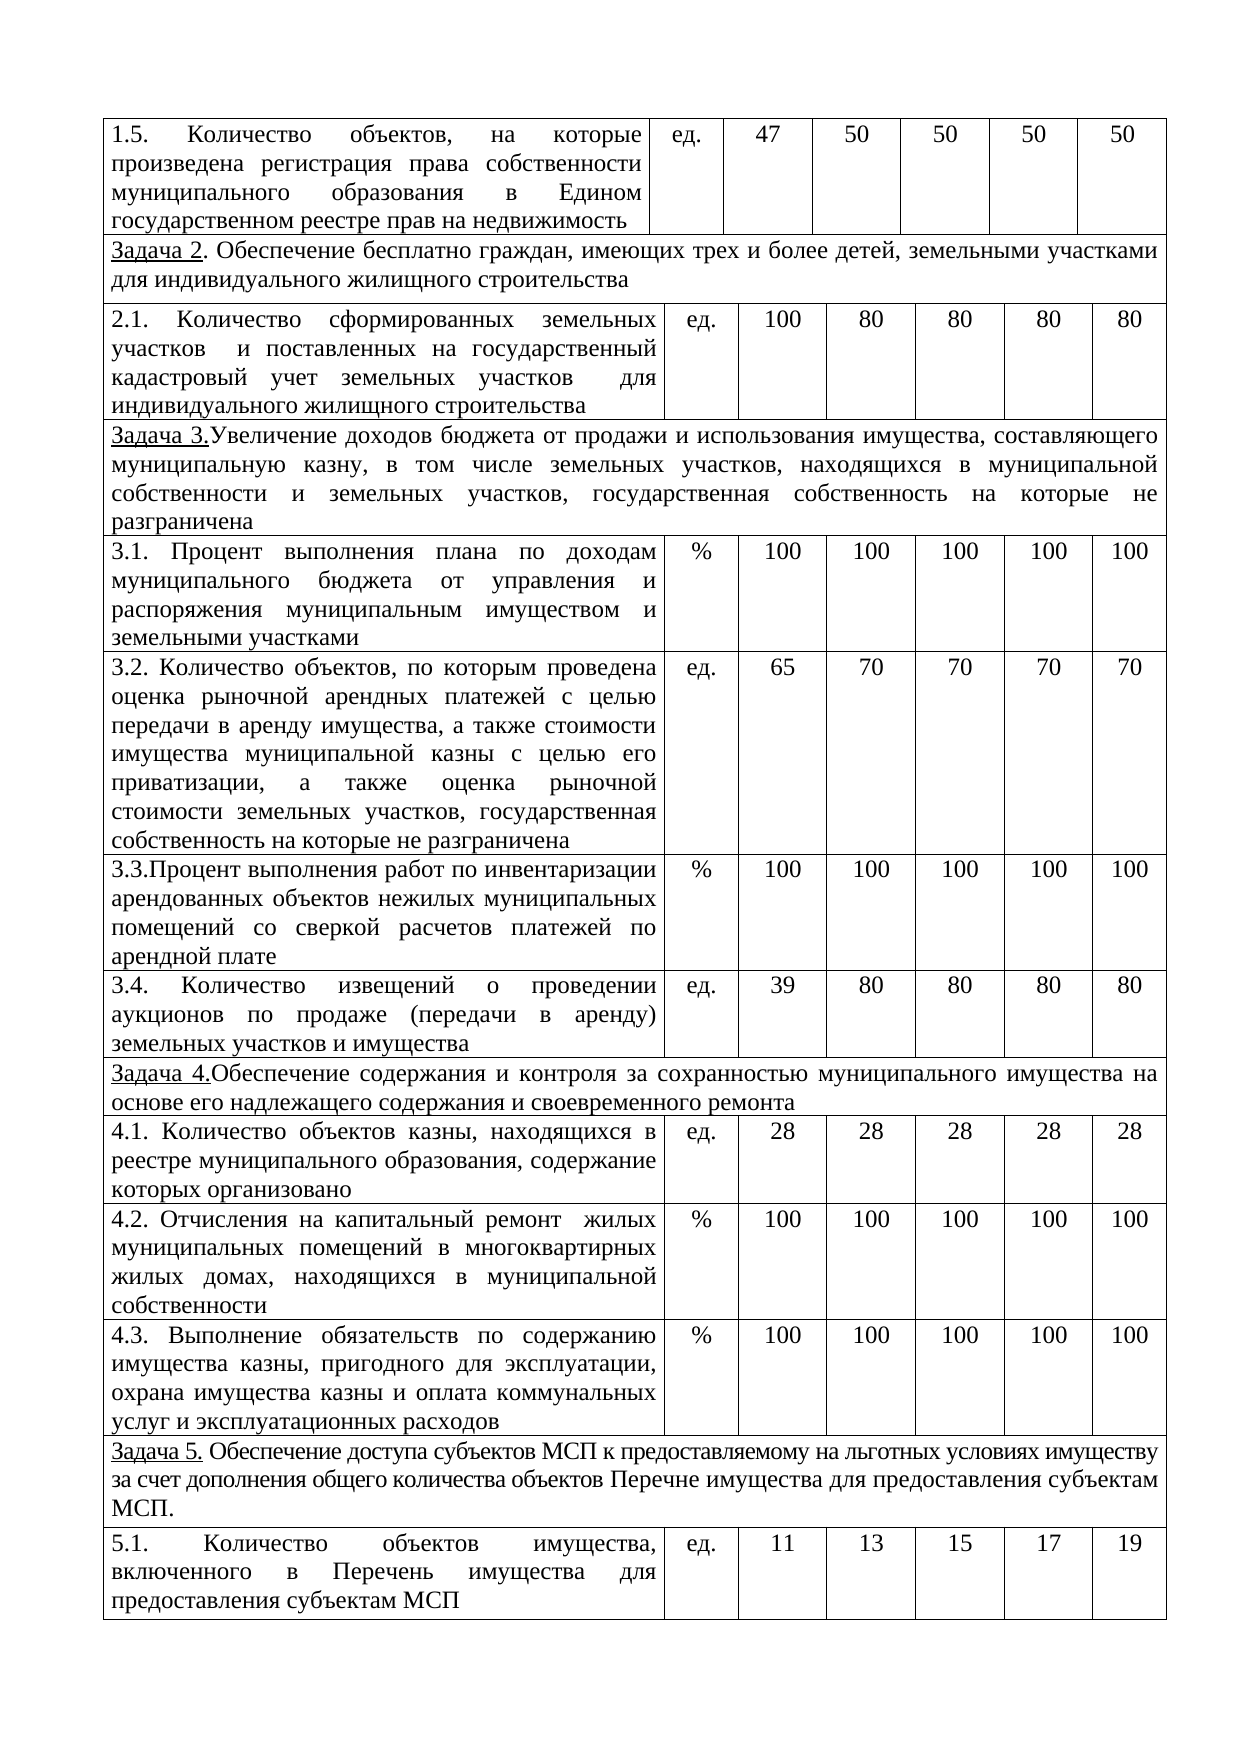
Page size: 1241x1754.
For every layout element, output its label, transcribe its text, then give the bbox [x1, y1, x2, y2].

table_cell 5.1. Количество объектов имущества, включенного в Перечень имущества для предоставления субъектам МСП [104, 1528, 664, 1618]
table_cell 39 [739, 971, 826, 1057]
table_cell 100 [1093, 855, 1166, 969]
table_cell Задача 3.Увеличение доходов бюджета от продажи и использования имущества, составляющего муниципальную казну, в том числе земельных участков, находящихся в муниципальной собственности и земельных участков, государственная собственность на которые не разграничена [104, 420, 1166, 535]
table_cell 70 [1005, 652, 1092, 853]
table_cell 80 [1005, 304, 1092, 419]
table_cell 3.4. Количество извещений о проведении аукционов по продаже (передачи в аренду) земельных участков и имущества [104, 971, 664, 1057]
table_cell 17 [1005, 1528, 1092, 1618]
table_cell ед. [665, 652, 738, 853]
table_cell 15 [916, 1528, 1004, 1618]
table_cell 100 [739, 855, 826, 969]
table_cell 28 [1005, 1116, 1092, 1203]
table_cell 100 [1005, 1204, 1092, 1319]
table_cell 80 [916, 971, 1004, 1057]
table_cell 80 [827, 971, 915, 1057]
table_cell 3.1. Процент выполнения плана по доходам муниципального бюджета от управления и распоряжения муниципальным имуществом и земельными участками [104, 536, 664, 651]
table_cell Задача 5. Обеспечение доступа субъектов МСП к предоставляемому на льготных условиях имуществу за счет дополнения общего количества объектов Перечне имущества для предоставления субъектам МСП. [104, 1436, 1166, 1527]
table_cell % [665, 1204, 738, 1319]
table_cell 4.3. Выполнение обязательств по содержанию имущества казны, пригодного для эксплуатации, охрана имущества казны и оплата коммунальных услуг и эксплуатационных расходов [104, 1320, 664, 1435]
table_cell 100 [739, 304, 826, 419]
table_cell 50 [813, 119, 900, 234]
table_cell Задача 4.Обеспечение содержания и контроля за сохранностью муниципального имущества на основе его надлежащего содержания и своевременного ремонта [104, 1058, 1166, 1115]
table_cell ед. [650, 119, 723, 234]
table_cell 100 [739, 536, 826, 651]
table_cell 11 [739, 1528, 826, 1618]
table_cell 80 [827, 304, 915, 419]
table_cell 28 [827, 1116, 915, 1203]
table_cell 70 [1093, 652, 1166, 853]
table_cell 1.5. Количество объектов, на которые произведена регистрация права собственности муниципального образования в Едином государственном реестре прав на недвижимость [104, 119, 649, 234]
table_cell 100 [1093, 1320, 1166, 1435]
table_cell 70 [827, 652, 915, 853]
table_cell % [665, 1320, 738, 1435]
table_cell 100 [1005, 536, 1092, 651]
table_cell 100 [916, 536, 1004, 651]
table_cell 100 [739, 1320, 826, 1435]
table_cell 4.1. Количество объектов казны, находящихся в реестре муниципального образования, содержание которых организовано [104, 1116, 664, 1203]
table_cell Задача 2. Обеспечение бесплатно граждан, имеющих трех и более детей, земельными участками для индивидуального жилищного строительства [104, 235, 1166, 303]
table_cell 65 [739, 652, 826, 853]
table_cell 19 [1093, 1528, 1166, 1618]
table_cell 3.3.Процент выполнения работ по инвентаризации арендованных объектов нежилых муниципальных помещений со сверкой расчетов платежей по арендной плате [104, 855, 664, 969]
table_cell 28 [916, 1116, 1004, 1203]
table_cell 100 [827, 1204, 915, 1319]
table_cell 70 [916, 652, 1004, 853]
table_cell 100 [916, 855, 1004, 969]
table_cell 100 [827, 855, 915, 969]
table_cell 13 [827, 1528, 915, 1618]
table_cell ед. [665, 1116, 738, 1203]
table_cell % [665, 855, 738, 969]
table_cell 100 [1093, 536, 1166, 651]
table_cell 100 [827, 1320, 915, 1435]
table_cell 100 [739, 1204, 826, 1319]
table_cell 80 [1093, 971, 1166, 1057]
table_cell 100 [916, 1204, 1004, 1319]
table_cell ед. [665, 1528, 738, 1618]
table_cell 28 [739, 1116, 826, 1203]
table_cell 2.1. Количество сформированных земельных участков и поставленных на государственный кадастровый учет земельных участков для индивидуального жилищного строительства [104, 304, 664, 419]
table_cell ед. [665, 971, 738, 1057]
table_cell 50 [990, 119, 1077, 234]
table_cell 3.2. Количество объектов, по которым проведена оценка рыночной арендных платежей с целью передачи в аренду имущества, а также стоимости имущества муниципальной казны с целью его приватизации, а также оценка рыночной стоимости земельных участков, государственная собственность на которые не разграничена [104, 652, 664, 853]
table_cell 4.2. Отчисления на капитальный ремонт жилых муниципальных помещений в многоквартирных жилых домах, находящихся в муниципальной собственности [104, 1204, 664, 1319]
table_cell 100 [1093, 1204, 1166, 1319]
table_cell 100 [1005, 1320, 1092, 1435]
table_cell 28 [1093, 1116, 1166, 1203]
table_cell 80 [916, 304, 1004, 419]
table_cell 50 [901, 119, 989, 234]
table_cell 47 [724, 119, 812, 234]
table_cell 100 [827, 536, 915, 651]
table_cell 100 [916, 1320, 1004, 1435]
table_cell ед. [665, 304, 738, 419]
table_cell 80 [1005, 971, 1092, 1057]
table_cell 50 [1078, 119, 1166, 234]
table_cell % [665, 536, 738, 651]
table_cell 80 [1093, 304, 1166, 419]
table_cell 100 [1005, 855, 1092, 969]
